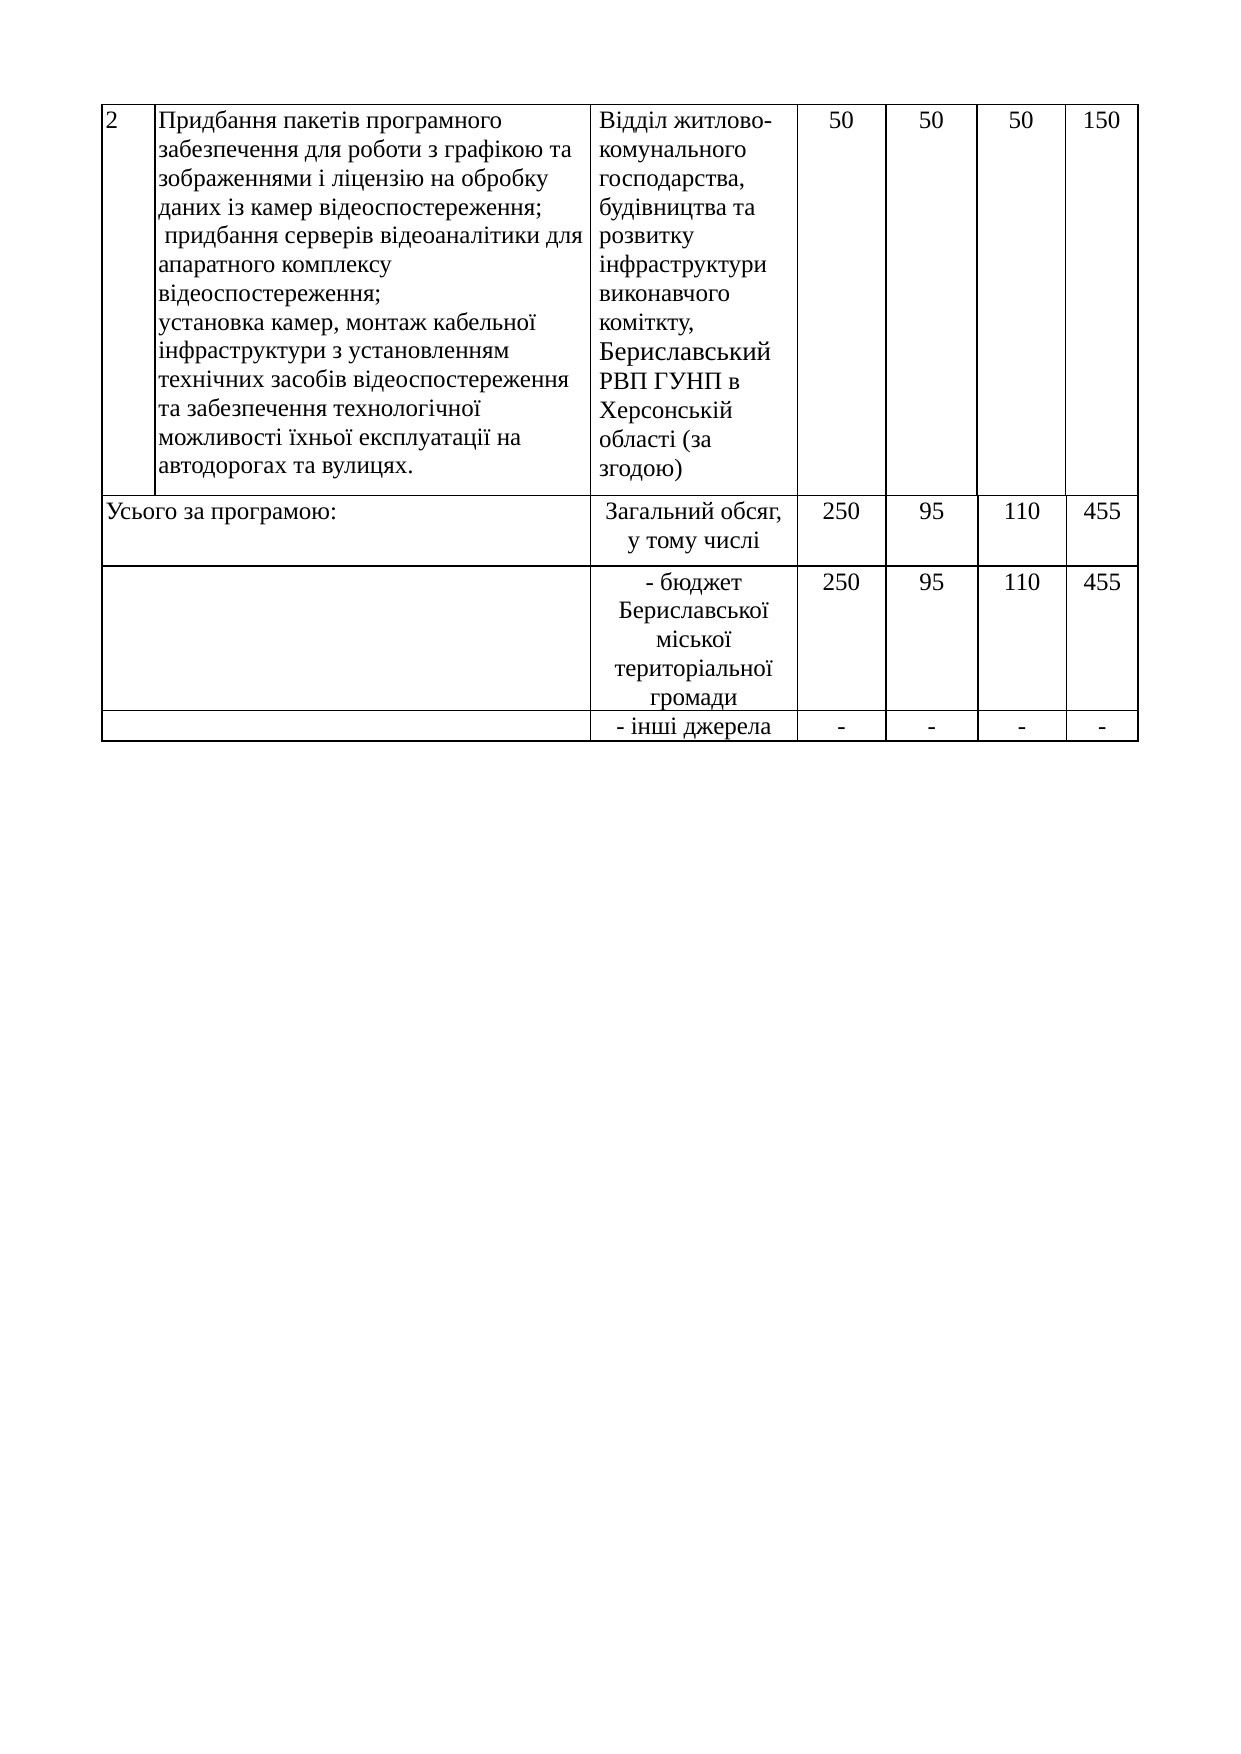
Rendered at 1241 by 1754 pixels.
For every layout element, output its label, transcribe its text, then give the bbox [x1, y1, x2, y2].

table_cell 455 [1067, 567, 1137, 710]
table_cell - [887, 711, 977, 740]
table_cell - [979, 711, 1066, 740]
table_cell - [798, 711, 885, 740]
table_cell - інші джерела [591, 711, 797, 740]
table_cell 50 [887, 105, 976, 495]
table_cell [103, 711, 590, 740]
table_cell 455 [1067, 496, 1137, 565]
table_cell [103, 567, 590, 710]
table_cell - бюджет Бериславської міської територіальної громади [591, 567, 797, 710]
table_cell Загальний обсяг, у тому числі [591, 496, 797, 565]
table_cell 110 [979, 496, 1066, 565]
table_cell 95 [887, 496, 977, 565]
table_cell Придбання пакетів програмного забезпечення для роботи з графікою та зображеннями і ліцензію на обробку даних із камер відеоспостереження; придбання серверів відеоаналітики для апаратного комплексу відеоспостереження; установка камер, монтаж кабельної інфраструктури з установленням технічних засобів відеоспостереження та забезпечення технологічної можливості їхньої експлуатації на автодорогах та вулицях. [156, 105, 590, 495]
table_cell 50 [978, 105, 1065, 495]
table_cell Відділ житлово-комунального господарства, будівництва та розвитку інфраструктури виконавчого коміткту, Бериславський РВП ГУНП в Херсонській області (за згодою) [591, 105, 797, 495]
table_cell 250 [798, 567, 885, 710]
table_cell - [1067, 711, 1137, 740]
table_cell 2 [103, 105, 154, 495]
table_cell 50 [798, 105, 885, 495]
table_cell 110 [979, 567, 1066, 710]
table_cell Усього за програмою: [103, 496, 590, 565]
table_cell 95 [887, 567, 977, 710]
table_cell 150 [1066, 105, 1137, 495]
table_cell 250 [798, 496, 885, 565]
